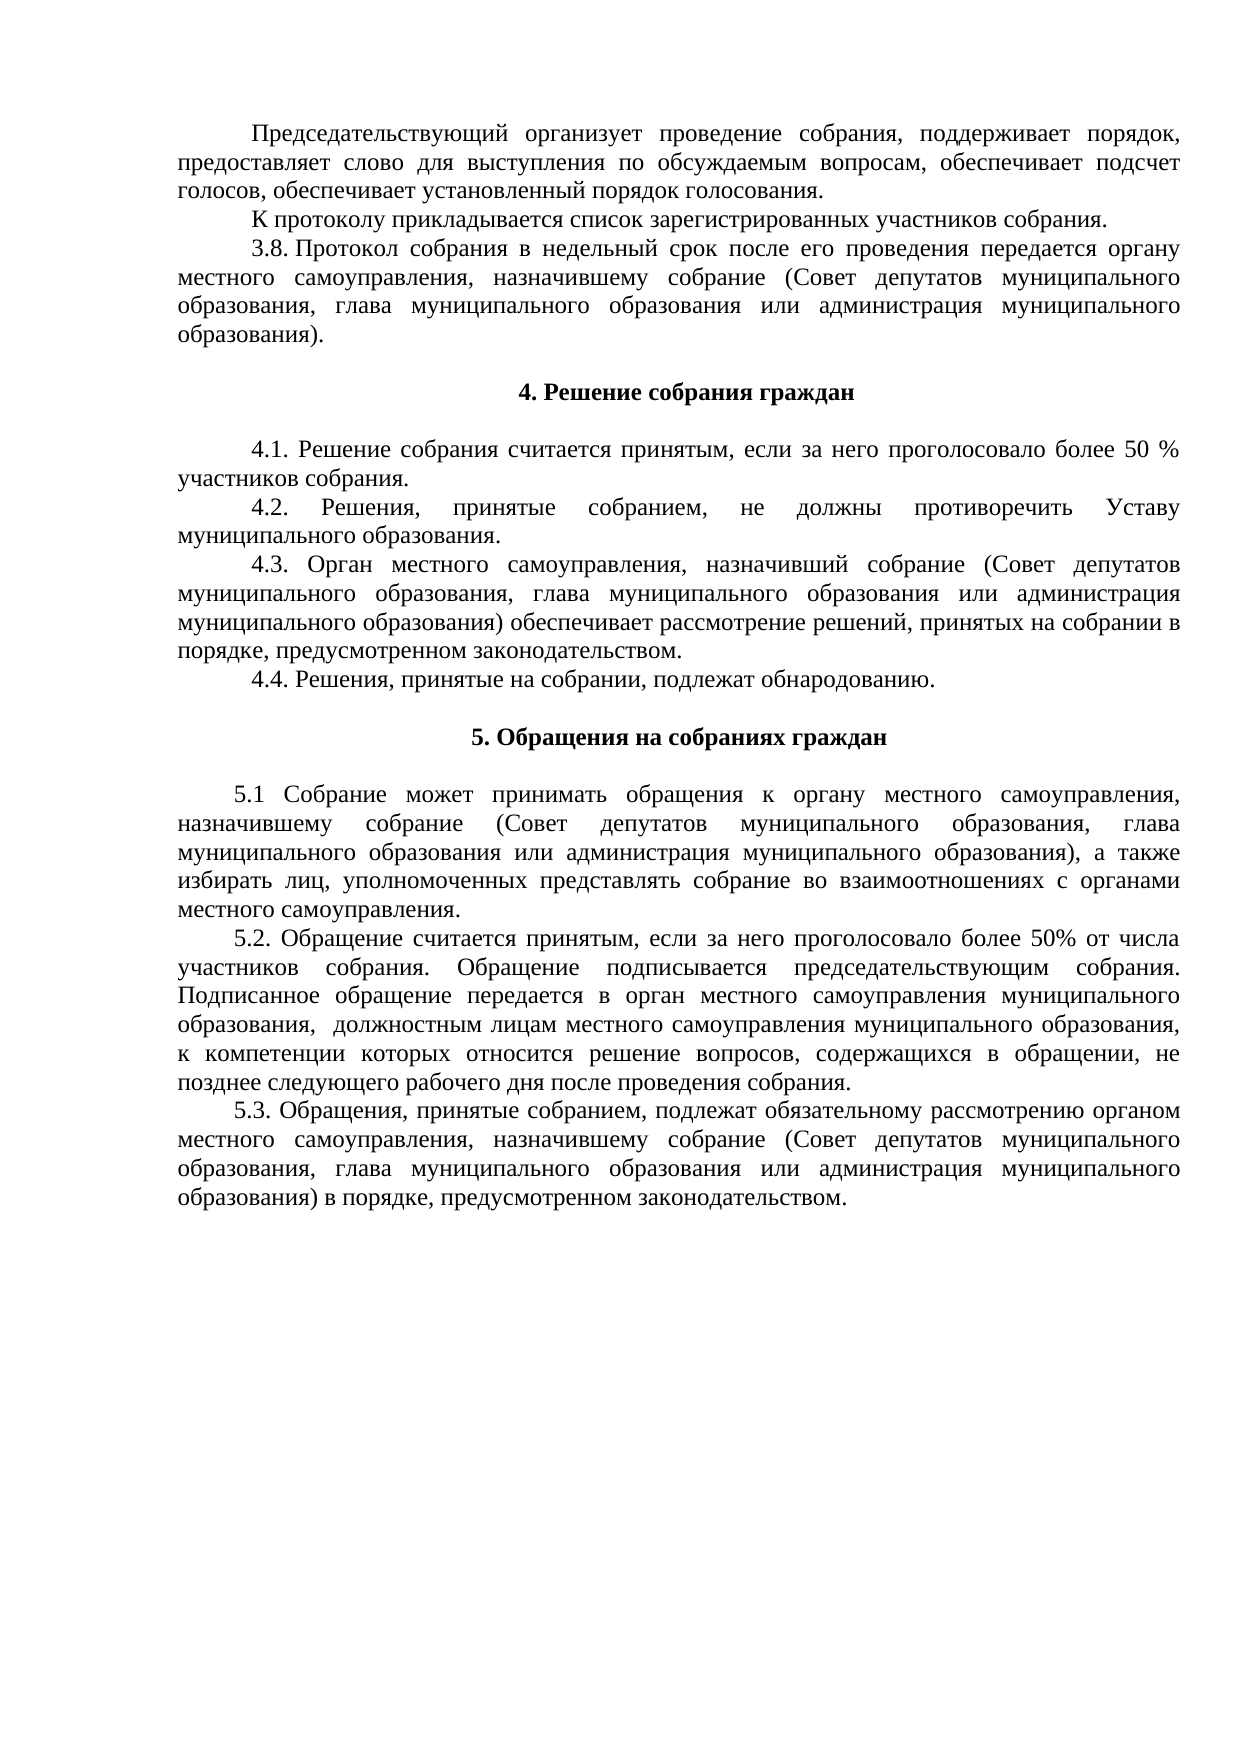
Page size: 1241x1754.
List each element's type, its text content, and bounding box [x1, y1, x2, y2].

text 4.1. Решение собрания считается принятым, если за него проголосовало более 50 % участников собрания. [177, 434, 1181, 492]
text 5. Обращения на собраниях граждан [177, 722, 1181, 751]
text 4. Решение собрания граждан [192, 377, 1181, 406]
text 3.8. Протокол собрания в недельный срок после его проведения передается органу местного самоуправления, назначившему собрание (Совет депутатов муниципального образования, глава муниципального образования или администрация муниципального образования). [177, 233, 1181, 348]
text 4.2. Решения, принятые собранием, не должны противоречить Уставу муниципального образования. [177, 492, 1181, 549]
text 5.3. Обращения, принятые собранием, подлежат обязательному рассмотрению органом местного самоуправления, назначившему собрание (Совет депутатов муниципального образования, глава муниципального образования или администрация муниципального образования) в порядке, предусмотренном законодательством. [177, 1096, 1181, 1211]
text 4.4. Решения, принятые на собрании, подлежат обнародованию. [215, 664, 1181, 693]
text Председательствующий организует проведение собрания, поддерживает порядок, предоставляет слово для выступления по обсуждаемым вопросам, обеспечивает подсчет голосов, обеспечивает установленный порядок голосования. [177, 118, 1181, 204]
text К протоколу прикладывается список зарегистрированных участников собрания. [177, 204, 1181, 233]
text 5.1 Собрание может принимать обращения к органу местного самоуправления, назначившему собрание (Совет депутатов муниципального образования, глава муниципального образования или администрация муниципального образования), а также избирать лиц, уполномоченных представлять собрание во взаимоотношениях с органами местного самоуправления. [177, 779, 1181, 923]
text 4.3. Орган местного самоуправления, назначивший собрание (Совет депутатов муниципального образования, глава муниципального образования или администрация муниципального образования) обеспечивает рассмотрение решений, принятых на собрании в порядке, предусмотренном законодательством. [177, 549, 1181, 664]
text 5.2. Обращение считается принятым, если за него проголосовало более 50% от числа участников собрания. Обращение подписывается председательствующим собрания. Подписанное обращение передается в орган местного самоуправления муниципального образования, должностным лицам местного самоуправления муниципального образования, к компетенции которых относится решение вопросов, содержащихся в обращении, не позднее следующего рабочего дня после проведения собрания. [177, 923, 1181, 1096]
